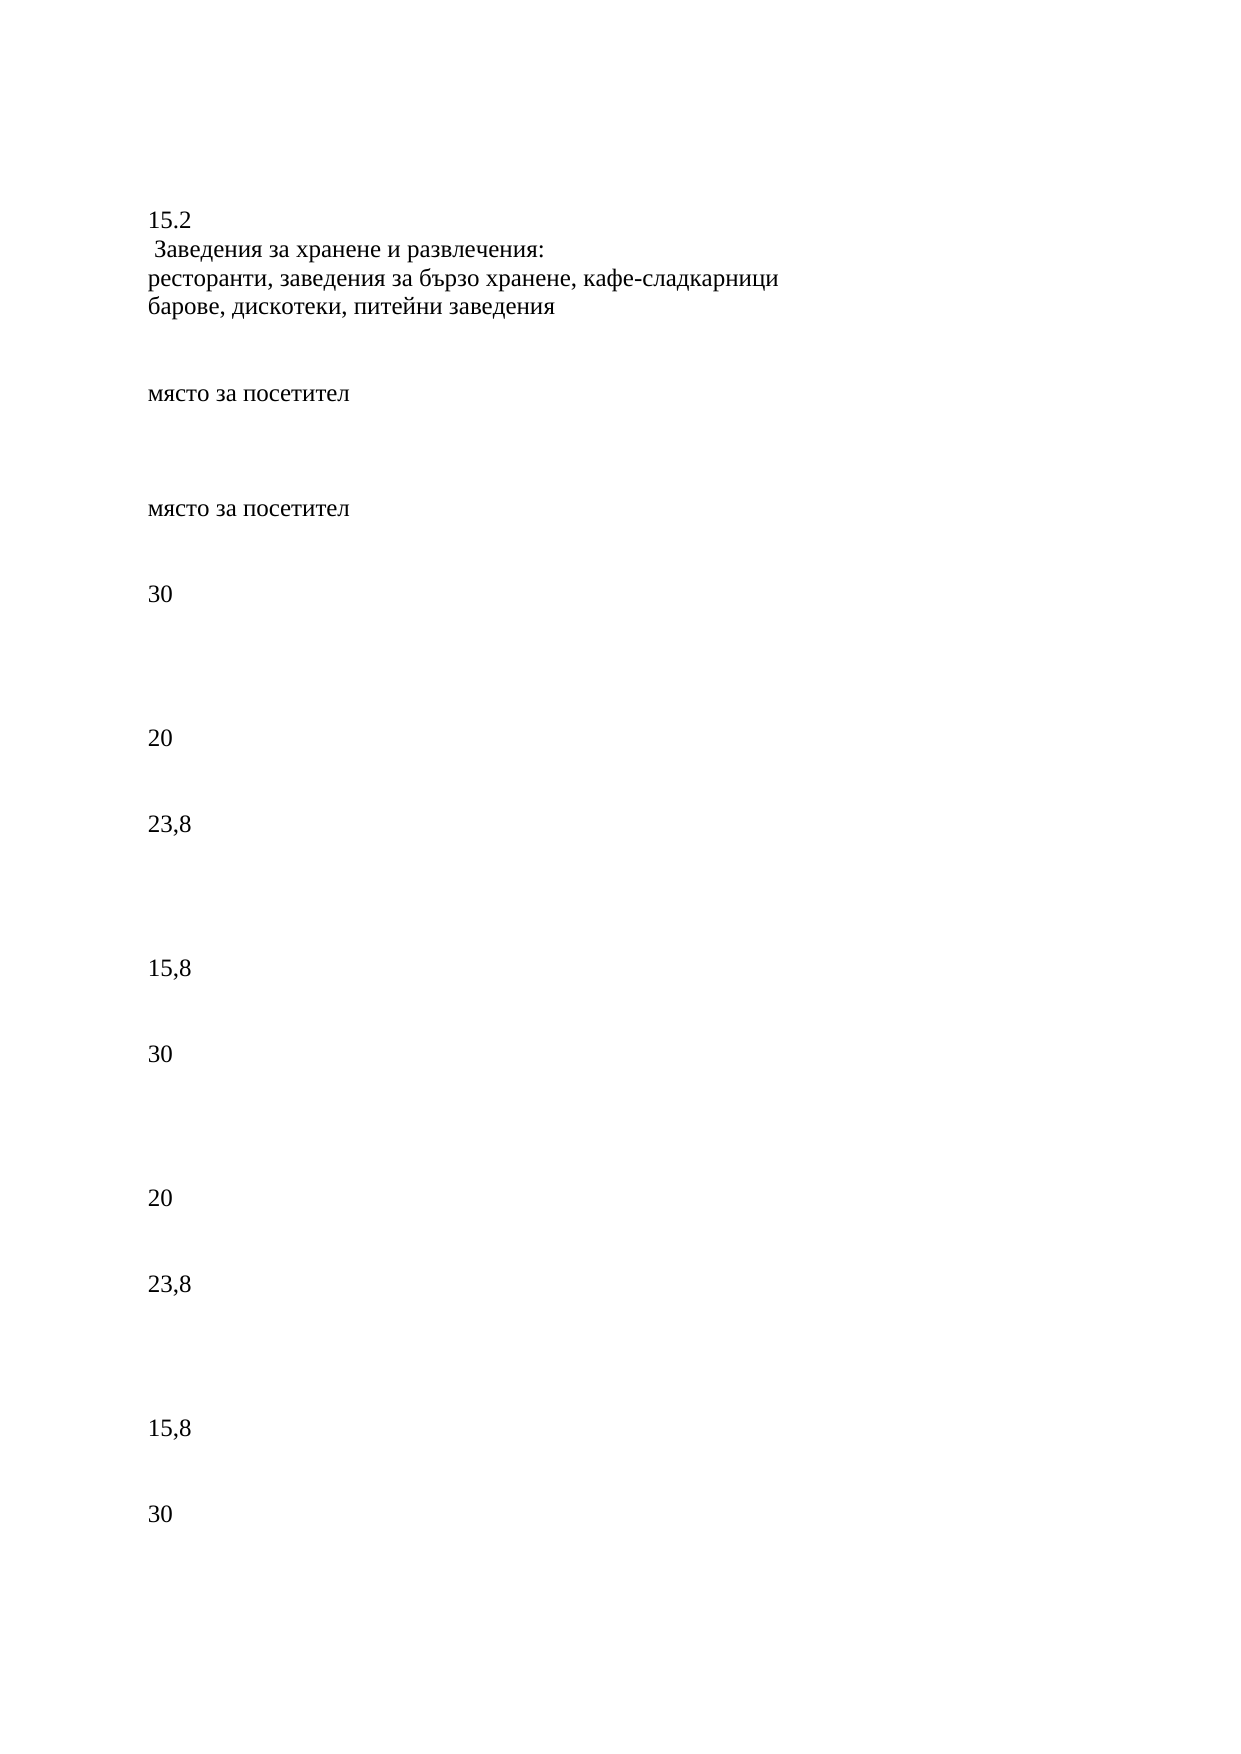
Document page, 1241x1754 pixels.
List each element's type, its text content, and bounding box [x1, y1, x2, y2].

text 30 [148, 1039, 1093, 1068]
text Заведения за хранене и развлечения: [148, 234, 1093, 263]
text 30 [148, 579, 1093, 608]
text ресторанти, заведения за бързо хранене, кафе-сладкарници [148, 263, 1093, 291]
text място за посетител [148, 378, 1093, 406]
text 15.2 [148, 205, 1093, 234]
text 15,8 [148, 1413, 1093, 1441]
text 23,8 [148, 1269, 1093, 1298]
text място за посетител [148, 493, 1093, 521]
text барове, дискотеки, питейни заведения [148, 291, 1093, 320]
text 15,8 [148, 953, 1093, 981]
text 20 [148, 1183, 1093, 1211]
text 30 [148, 1499, 1093, 1528]
text 23,8 [148, 809, 1093, 838]
text 20 [148, 723, 1093, 751]
